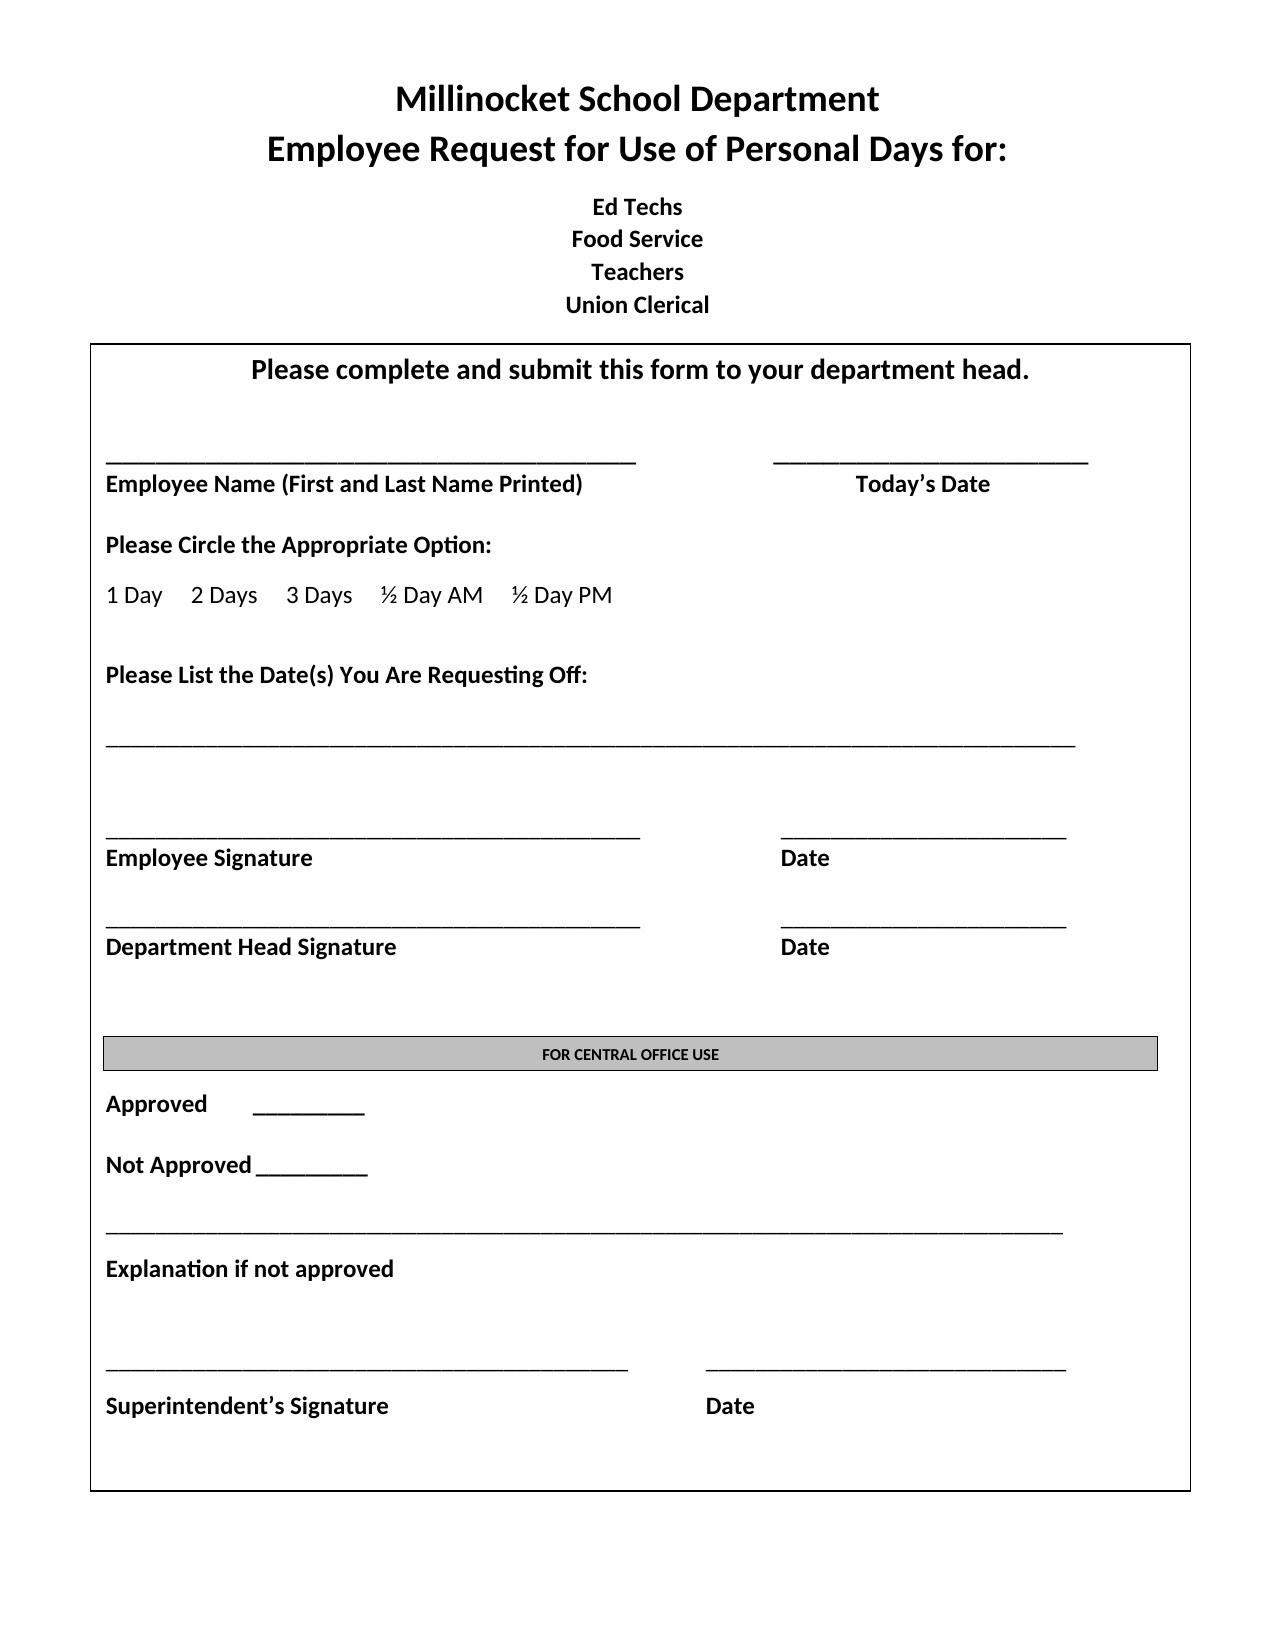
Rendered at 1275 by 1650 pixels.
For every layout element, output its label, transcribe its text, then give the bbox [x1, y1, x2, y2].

text Ed Techs Food Service Teachers Union Clerical [75, 191, 1200, 320]
text Millinocket School Department Employee Request for Use of Personal Days for: [75, 75, 1200, 170]
